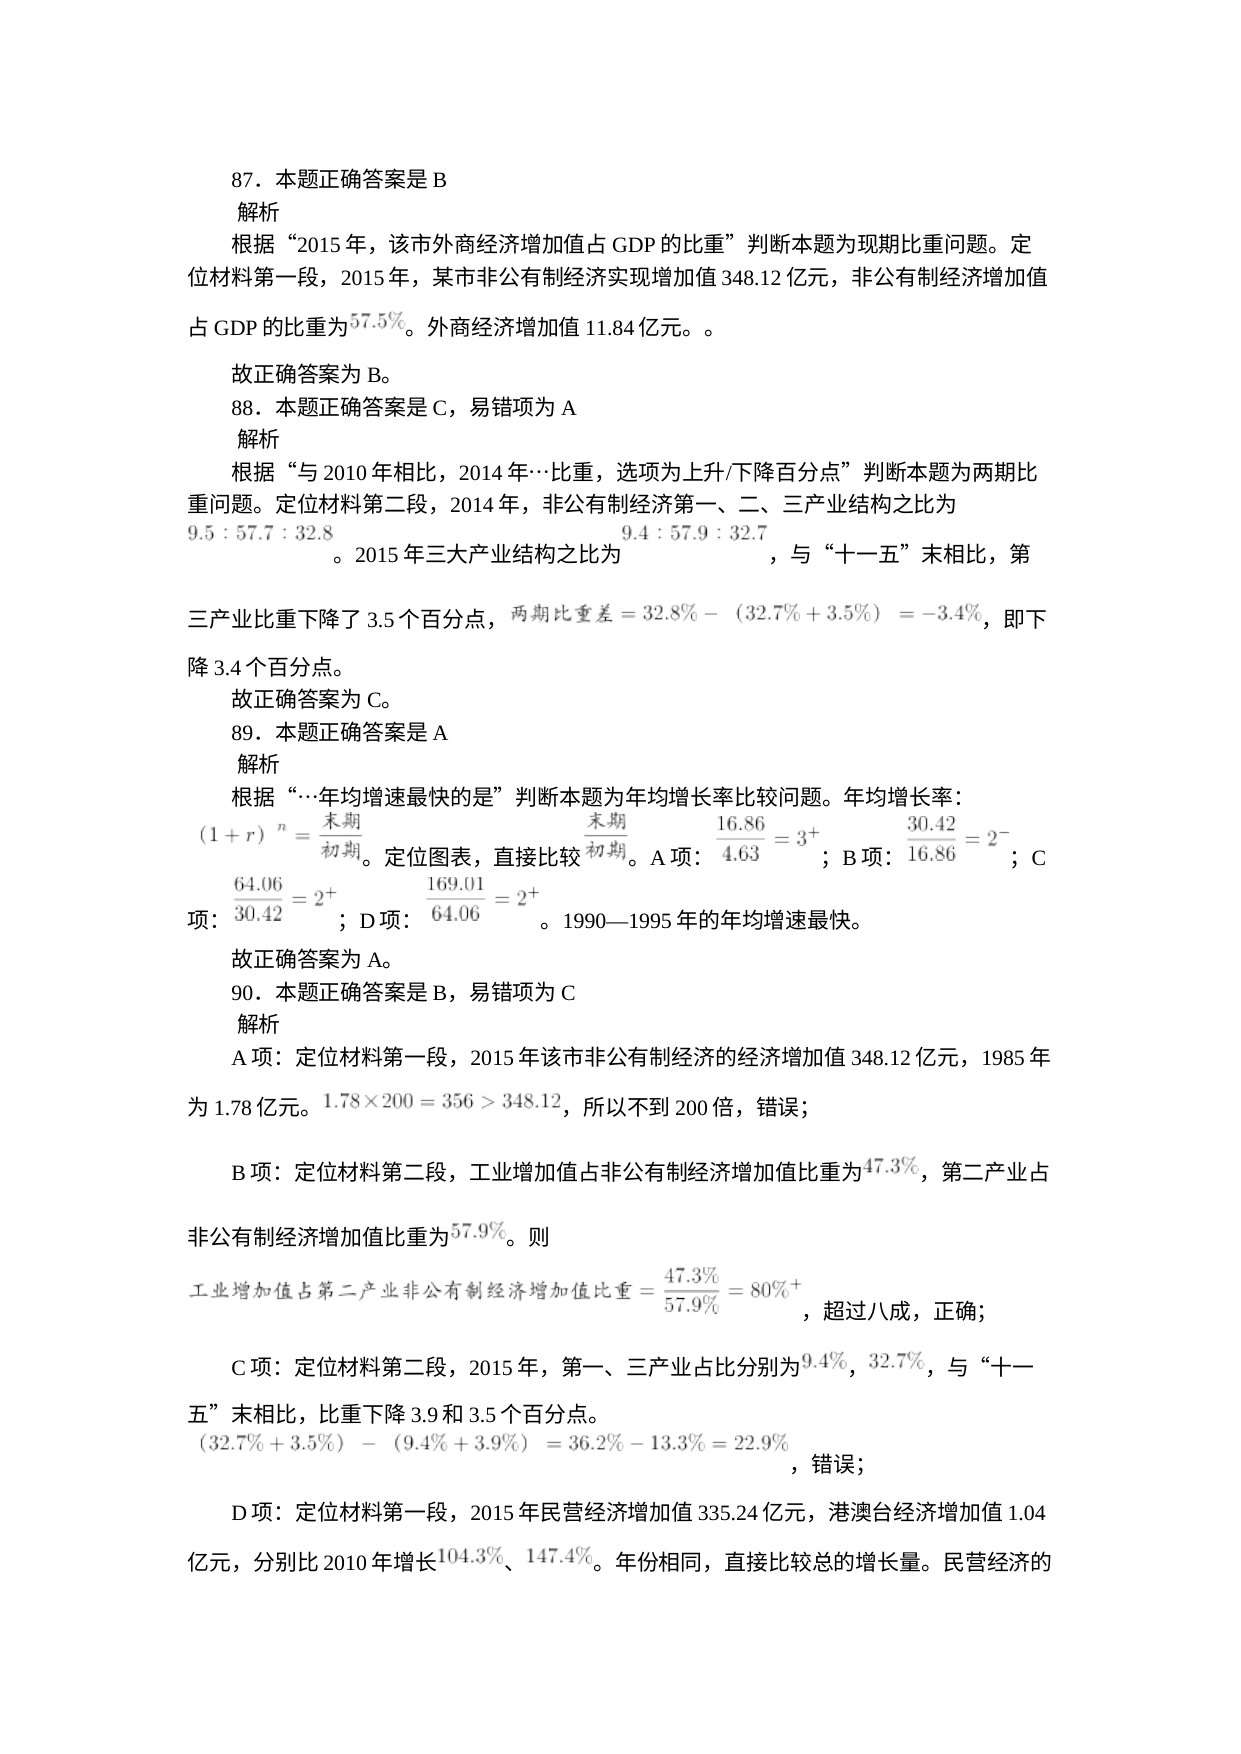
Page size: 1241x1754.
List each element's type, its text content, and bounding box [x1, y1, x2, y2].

picture [868, 1347, 925, 1376]
text 故正确答案为C。 [187, 682, 1053, 714]
picture [423, 877, 541, 921]
picture [187, 1429, 789, 1458]
text C项：定位材料第二段，2015年，第一、三产业占比分别为，，与“十一五”末相比，比重下降3.9和3.5个百分点。，错误； [187, 1332, 1053, 1494]
text 解析 [187, 1007, 1053, 1039]
picture [904, 816, 1010, 861]
text 故正确答案为A。 [187, 942, 1053, 974]
text 88．本题正确答案是C，易错项为A [187, 389, 1053, 422]
picture [801, 1347, 847, 1376]
text 根据“与2010年相比，2014年…比重，选项为上升/下降百分点”判断本题为两期比重问题。定位材料第二段，2014年，非公有制经济第一、二、三产业结构之比为。2015年三大产业结构之比为，与“十一五”末相比，第三产业比重下降了3.5个百分点，，即下降3.4个百分点。 [187, 454, 1053, 682]
text 90．本题正确答案是B，易错项为C [187, 974, 1053, 1007]
picture [349, 307, 406, 336]
text A项：定位材料第一段，2015年该市非公有制经济的经济增加值348.12亿元，1985年为1.78亿元。，所以不到200倍，错误； [187, 1039, 1053, 1137]
text 根据“…年均增速最快的是”判断本题为年均增长率比较问题。年均增长率：。定位图表，直接比较。A项：；B项：；C项：；D项：。1990—1995年的年均增速最快。 [187, 779, 1053, 942]
picture [862, 1152, 919, 1181]
picture [450, 1217, 507, 1246]
picture [231, 877, 338, 921]
picture [322, 1087, 562, 1116]
text 89．本题正确答案是A [187, 714, 1053, 747]
text B项：定位材料第二段，工业增加值占非公有制经济增加值比重为，第二产业占非公有制经济增加值比重为。则，超过八成，正确； [187, 1137, 1053, 1332]
picture [187, 1267, 802, 1314]
picture [713, 816, 821, 861]
text 解析 [187, 747, 1053, 779]
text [187, 1494, 1053, 1592]
picture [508, 599, 982, 628]
picture [187, 812, 363, 861]
picture [187, 519, 333, 548]
text 根据“2015年，该市外商经济增加值占GDP的比重”判断本题为现期比重问题。定位材料第一段，2015年，某市非公有制经济实现增加值348.12亿元，非公有制经济增加值占GDP的比重为。外商经济增加值11.84亿元。。 [187, 227, 1053, 357]
picture [621, 519, 769, 548]
text 故正确答案为B。 [187, 357, 1053, 389]
text 解析 [187, 194, 1053, 227]
text 解析 [187, 422, 1053, 454]
picture [526, 1542, 594, 1571]
text 87．本题正确答案是B [187, 162, 1053, 194]
picture [581, 812, 629, 861]
picture [436, 1542, 504, 1571]
